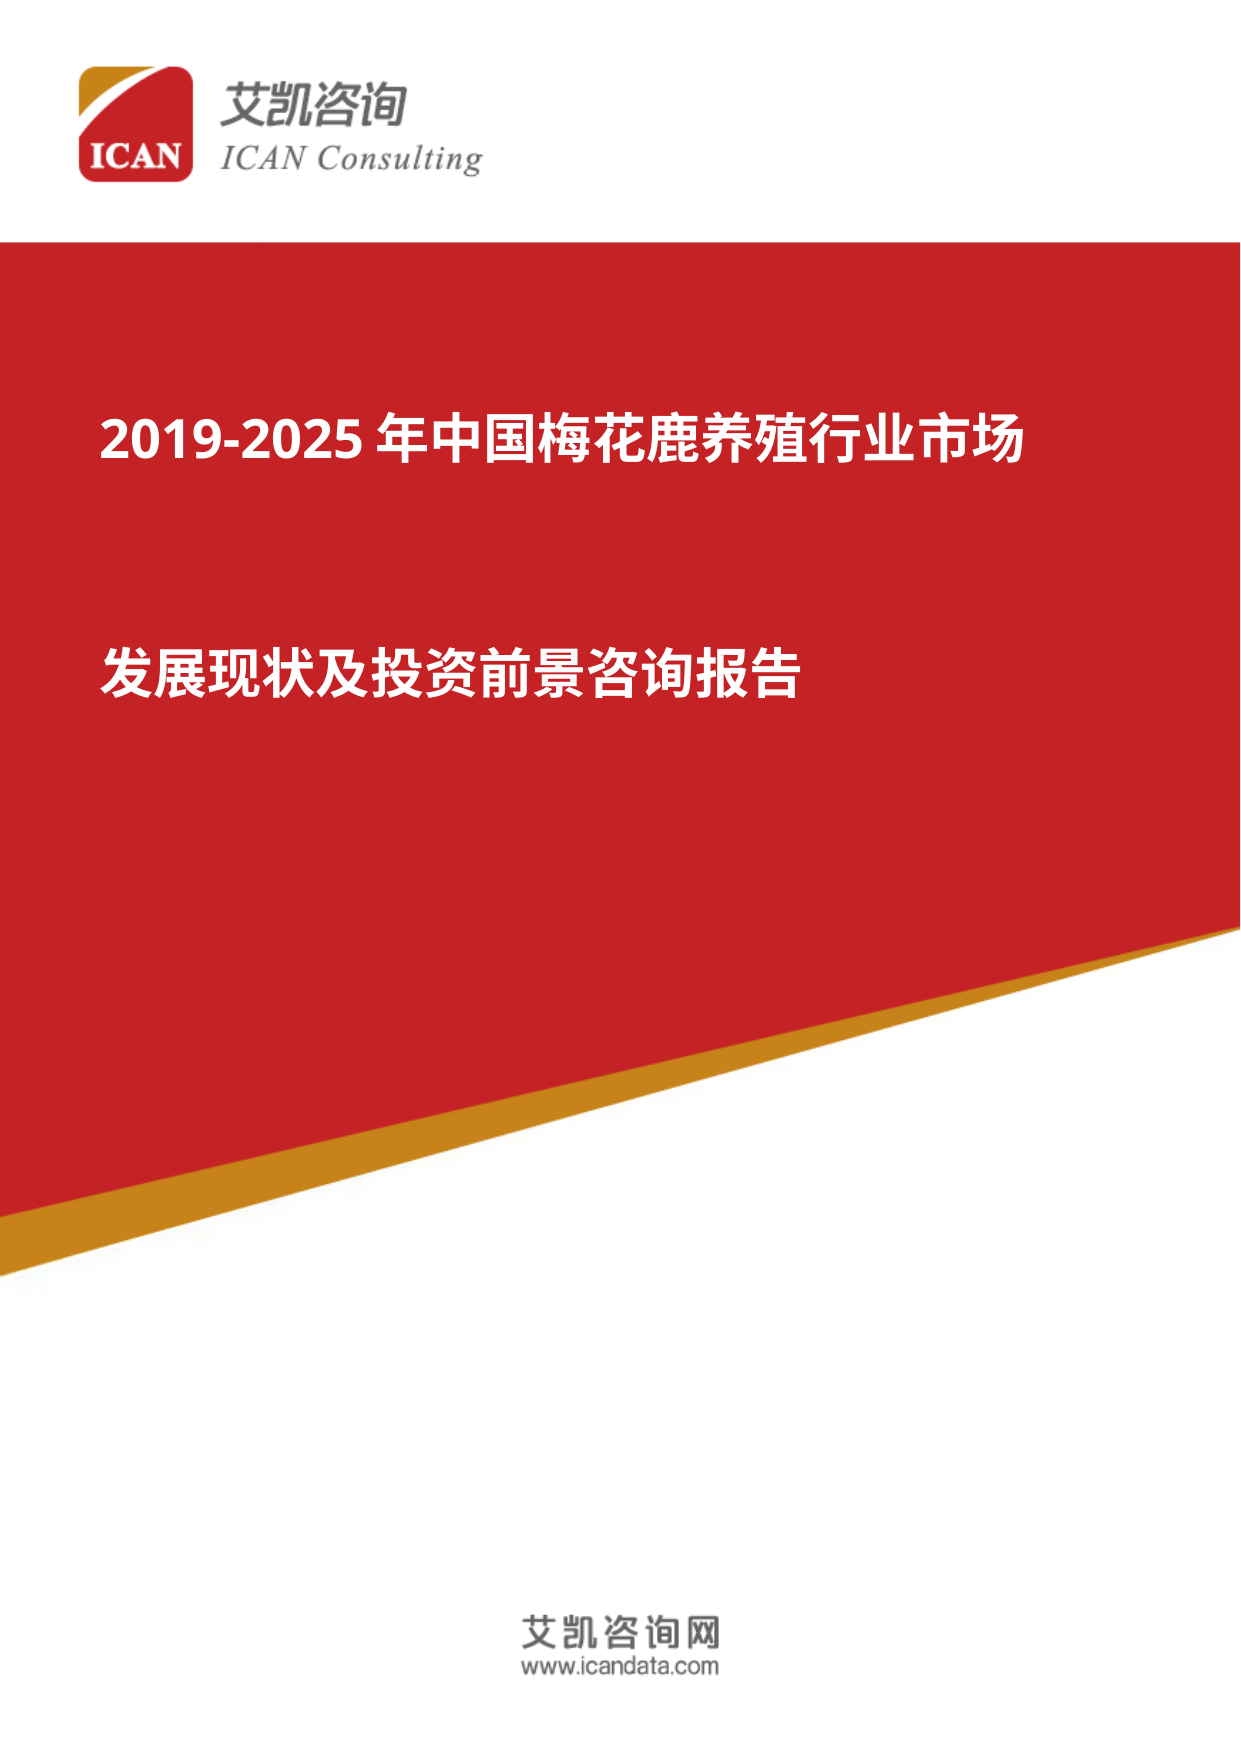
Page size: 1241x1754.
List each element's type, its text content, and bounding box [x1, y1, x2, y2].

picture [0, 5, 1241, 1754]
subtitle 2019-2025年中国梅花鹿养殖行业市场发展现状及投资前景咨询报告 [99, 386, 1053, 718]
